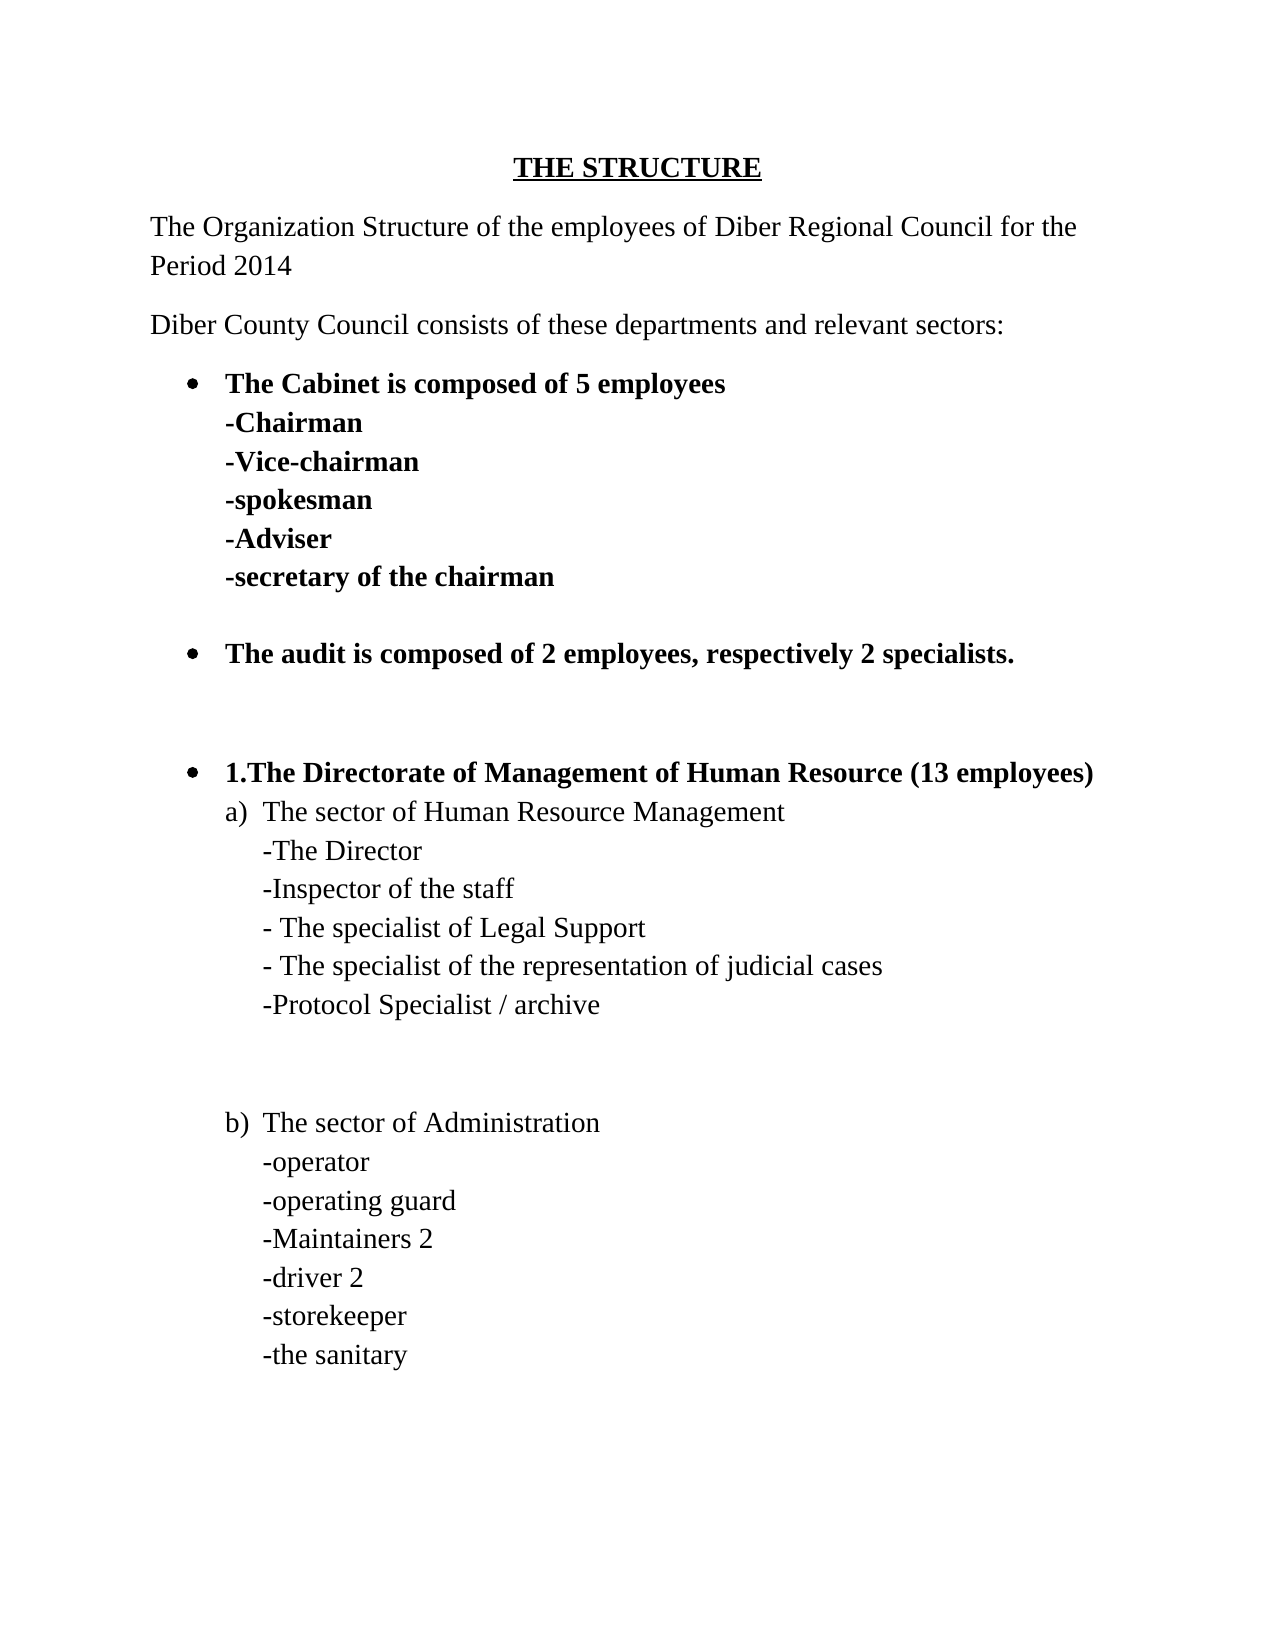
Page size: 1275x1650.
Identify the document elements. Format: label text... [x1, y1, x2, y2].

list -Maintainers 2 [262, 1221, 1125, 1255]
list -driver 2 [262, 1260, 1125, 1293]
list - The specialist of the representation of judicial cases [262, 948, 1125, 982]
list -operating guard [262, 1183, 1125, 1216]
list -spokesman [225, 482, 1125, 516]
list 1.The Directorate of Management of Human Resource (13 employees) [187, 755, 1125, 789]
text THE STRUCTURE [150, 150, 1125, 183]
list -Vice-chairman [225, 444, 1125, 477]
list -Inspector of the staff [262, 871, 1125, 905]
list -operator [262, 1144, 1125, 1178]
list The audit is composed of 2 employees, respectively 2 specialists. [187, 637, 1125, 670]
list -storekeeper [262, 1298, 1125, 1332]
list -The Director [262, 833, 1125, 866]
list -Adviser [225, 521, 1125, 554]
text Diber County Council consists of these departments and relevant sectors: [150, 307, 1125, 341]
list The sector of Administration [225, 1106, 1125, 1139]
list The Cabinet is composed of 5 employees [187, 367, 1125, 400]
list - The specialist of Legal Support [262, 910, 1125, 943]
list The sector of Human Resource Management [225, 794, 1125, 828]
list -the sanitary [262, 1337, 1125, 1370]
text The Organization Structure of the employees of Diber Regional Council for the Period 2014 [150, 209, 1125, 281]
list -secretary of the chairman [225, 559, 1125, 593]
list -Chairman [225, 405, 1125, 439]
list -Protocol Specialist / archive [262, 987, 1125, 1020]
